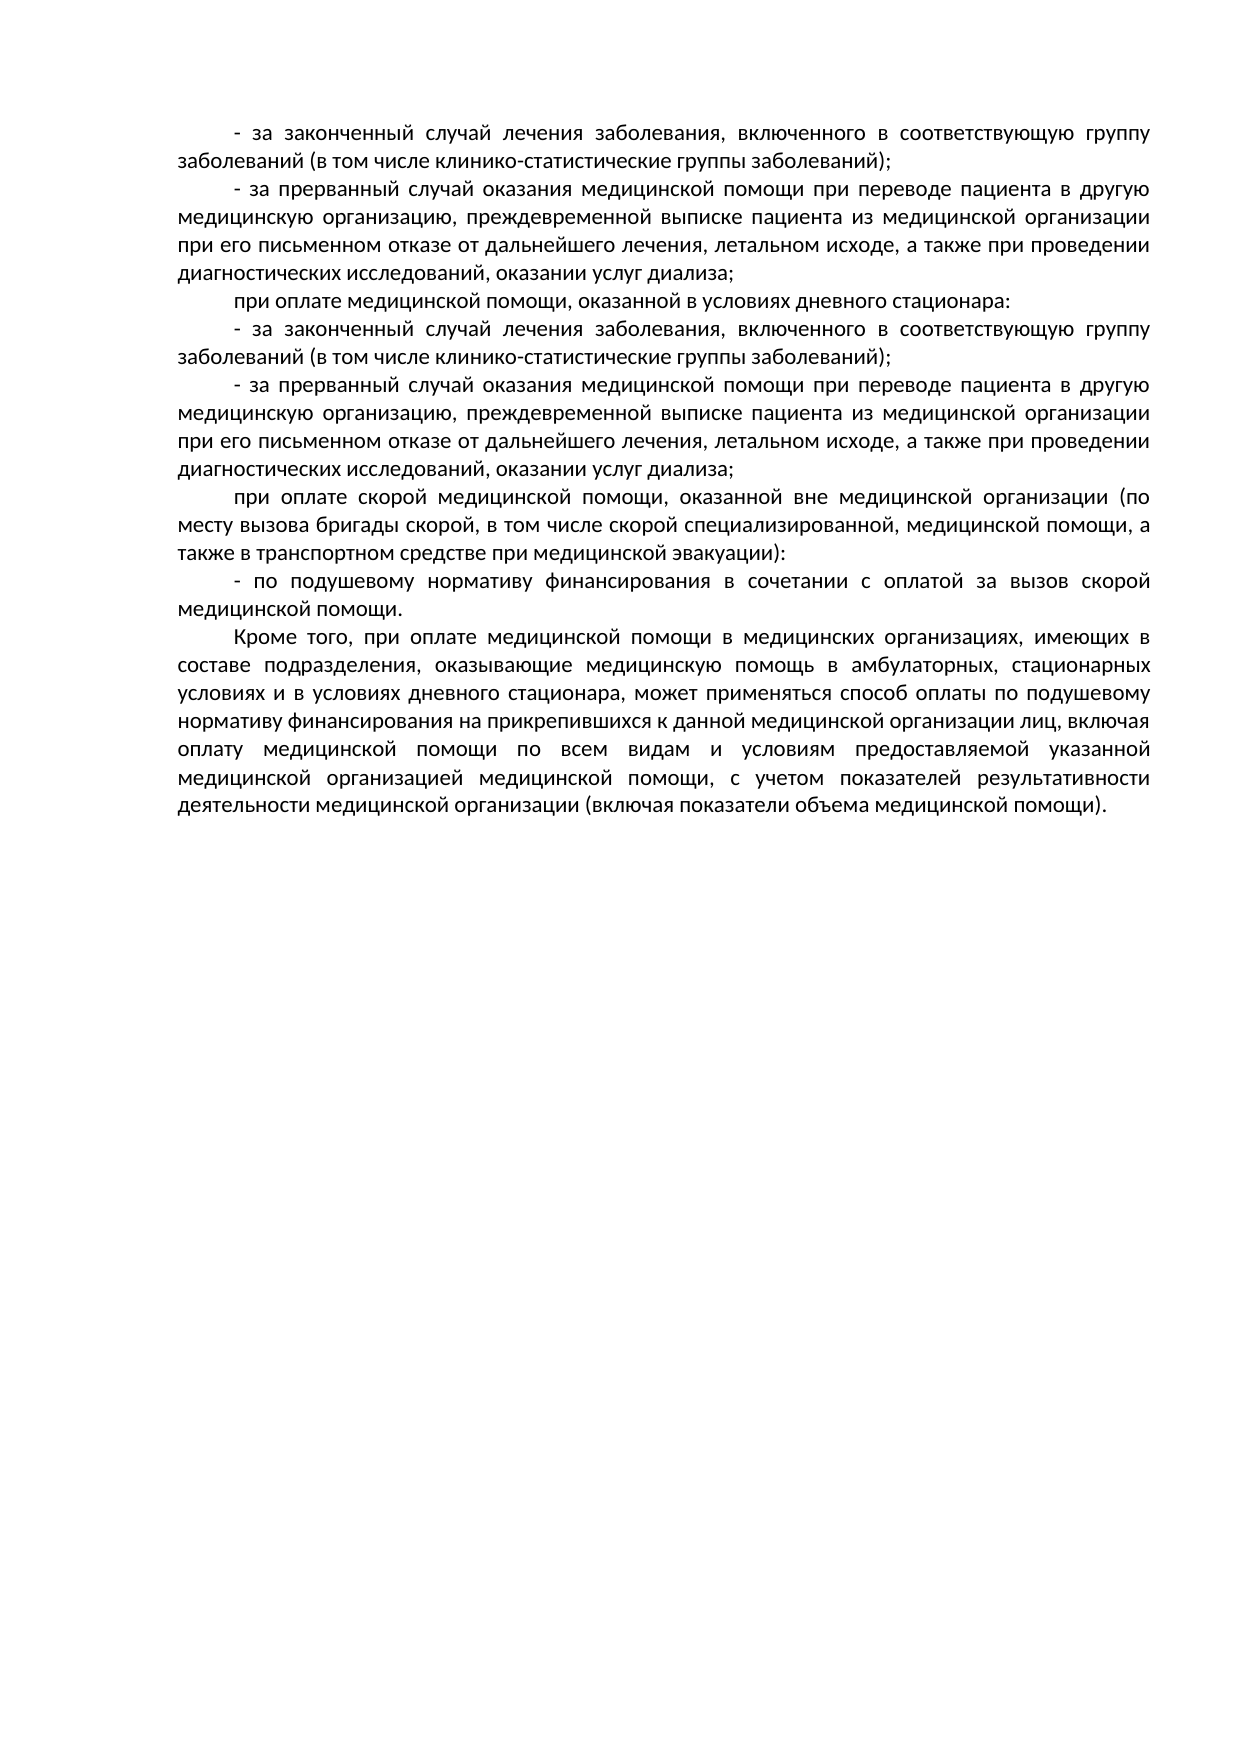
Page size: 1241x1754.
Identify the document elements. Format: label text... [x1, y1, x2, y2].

text - за законченный случай лечения заболевания, включенного в соответствующую группу заболеваний (в том числе клинико-статистические группы заболеваний); [177, 118, 1152, 174]
text - за прерванный случай оказания медицинской помощи при переводе пациента в другую медицинскую организацию, преждевременной выписке пациента из медицинской организации при его письменном отказе от дальнейшего лечения, летальном исходе, а также при проведении диагностических исследований, оказании услуг диализа; [177, 174, 1152, 286]
text - по подушевому нормативу финансирования в сочетании с оплатой за вызов скорой медицинской помощи. [177, 566, 1152, 622]
text Кроме того, при оплате медицинской помощи в медицинских организациях, имеющих в составе подразделения, оказывающие медицинскую помощь в амбулаторных, стационарных условиях и в условиях дневного стационара, может применяться способ оплаты по подушевому нормативу финансирования на прикрепившихся к данной медицинской организации лиц, включая оплату медицинской помощи по всем видам и условиям предоставляемой указанной медицинской организацией медицинской помощи, с учетом показателей результативности деятельности медицинской организации (включая показатели объема медицинской помощи). [177, 622, 1152, 819]
text при оплате медицинской помощи, оказанной в условиях дневного стационара: [177, 286, 1152, 314]
text - за законченный случай лечения заболевания, включенного в соответствующую группу заболеваний (в том числе клинико-статистические группы заболеваний); [177, 314, 1152, 370]
text при оплате скорой медицинской помощи, оказанной вне медицинской организации (по месту вызова бригады скорой, в том числе скорой специализированной, медицинской помощи, а также в транспортном средстве при медицинской эвакуации): [177, 482, 1152, 566]
text - за прерванный случай оказания медицинской помощи при переводе пациента в другую медицинскую организацию, преждевременной выписке пациента из медицинской организации при его письменном отказе от дальнейшего лечения, летальном исходе, а также при проведении диагностических исследований, оказании услуг диализа; [177, 370, 1152, 482]
